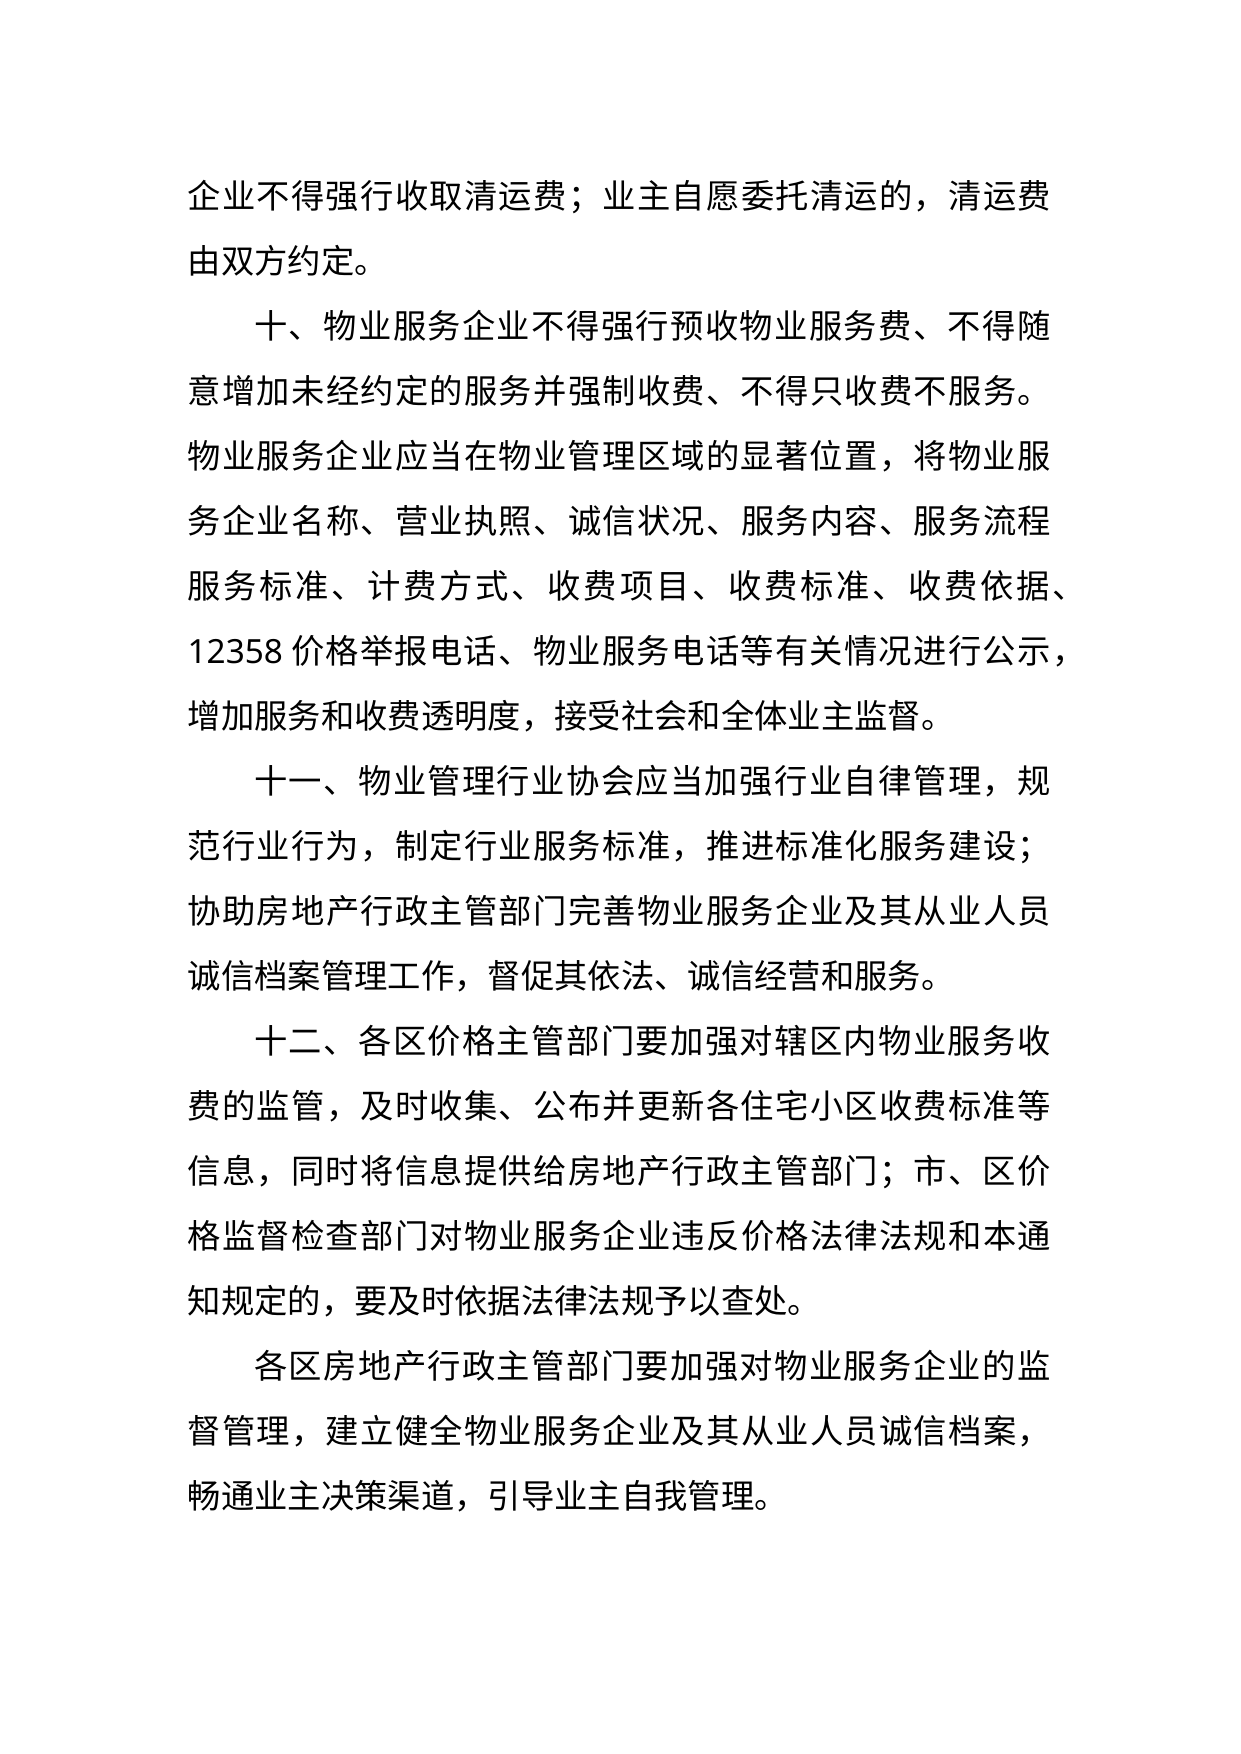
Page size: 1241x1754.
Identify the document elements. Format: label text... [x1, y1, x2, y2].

text 十二、各区价格主管部门要加强对辖区内物业服务收费的监管，及时收集、公布并更新各住宅小区收费标准等信息，同时将信息提供给房地产行政主管部门；市、区价格监督检查部门对物业服务企业违反价格法律法规和本通知规定的，要及时依据法律法规予以查处。 [187, 1007, 1053, 1332]
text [187, 162, 1053, 292]
text 各区房地产行政主管部门要加强对物业服务企业的监督管理，建立健全物业服务企业及其从业人员诚信档案，畅通业主决策渠道，引导业主自我管理。 [187, 1332, 1053, 1527]
text 十一、物业管理行业协会应当加强行业自律管理，规范行业行为，制定行业服务标准，推进标准化服务建设；协助房地产行政主管部门完善物业服务企业及其从业人员诚信档案管理工作，督促其依法、诚信经营和服务。 [187, 747, 1053, 1007]
text 十、物业服务企业不得强行预收物业服务费、不得随意增加未经约定的服务并强制收费、不得只收费不服务。物业服务企业应当在物业管理区域的显著位置，将物业服务企业名称、营业执照、诚信状况、服务内容、服务流程、服务标准、计费方式、收费项目、收费标准、收费依据、12358价格举报电话、物业服务电话等有关情况进行公示，增加服务和收费透明度，接受社会和全体业主监督。 [187, 292, 1053, 747]
